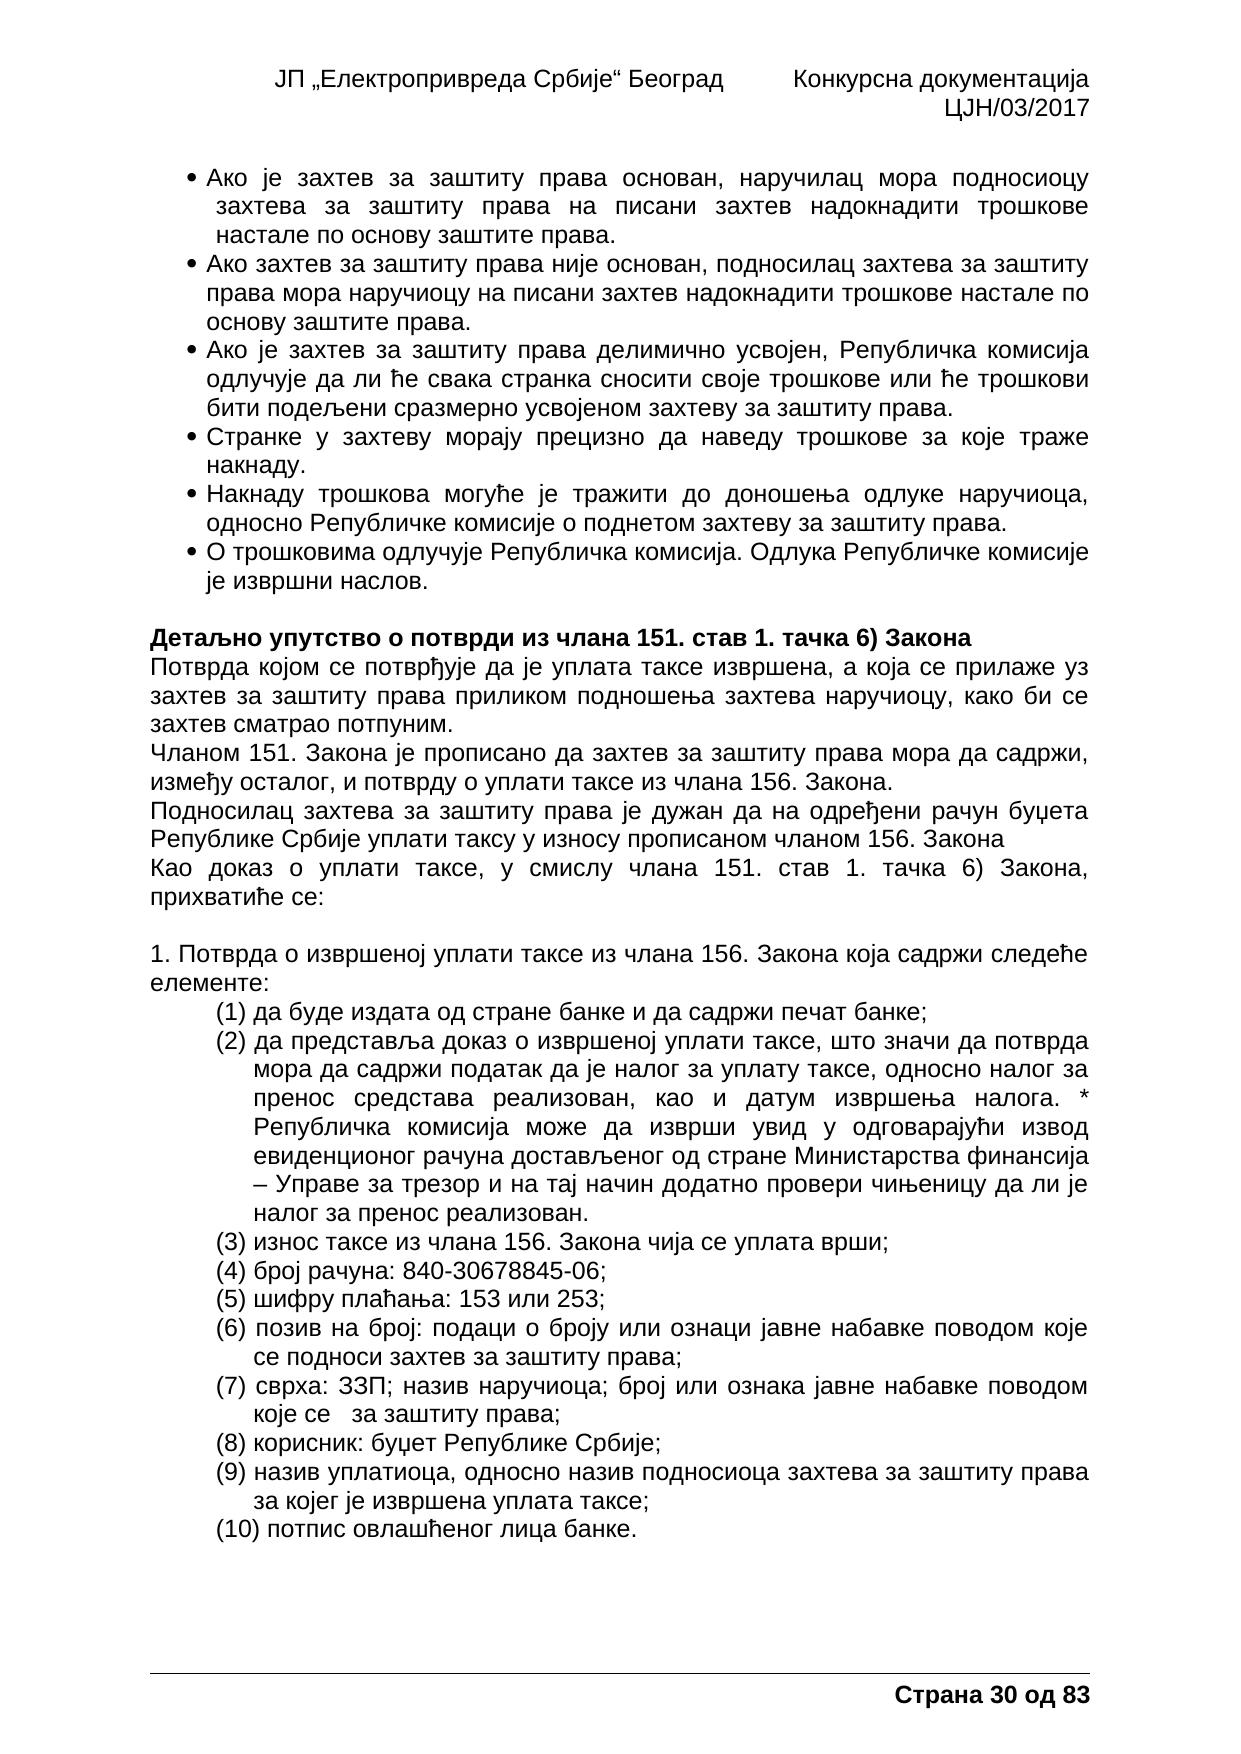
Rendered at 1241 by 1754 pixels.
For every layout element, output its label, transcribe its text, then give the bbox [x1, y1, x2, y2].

text (8) корисник: буџет Републике Србије; [216, 1428, 1090, 1457]
text Подносилац захтева за заштиту права је дужан да на одређени рачун буџета Републике Србије уплати таксу у износу прописаном чланом 156. Закона [150, 796, 1090, 853]
list Странке у захтеву морају прецизно да наведу трошкове за које траже накнаду. [187, 422, 1090, 479]
text (4) број рачуна: 840-30678845-06; [216, 1256, 1090, 1284]
text Чланом 151. Закона је прописано да захтев за заштиту права мора да садржи, између осталог, и потврду о уплати таксе из члана 156. Закона. [150, 738, 1090, 796]
list О трошковима одлучује Републичка комисија. Одлука Републичке комисије је извршни наслов. [187, 537, 1090, 594]
text (3) износ таксе из члана 156. Закона чија се уплата врши; [216, 1227, 1090, 1256]
text Детаљно упутство о потврди из члана 151. став 1. тачка 6) Закона [150, 623, 1090, 652]
text (7) сврха: ЗЗП; назив наручиоца; број или ознака јавне набавке поводом које се за заштиту права; [216, 1371, 1090, 1428]
list Ако захтев за заштиту права није основан, подносилац захтева за заштиту права мора наручиоцу на писани захтев надокнадити трошкове настале по основу заштите права. [187, 249, 1090, 335]
list Накнаду трошкова могуће је тражити до доношења одлуке наручиоца, односно Републичке комисије о поднетом захтеву за заштиту права. [187, 479, 1090, 537]
text (6) позив на број: подаци о броју или ознаци јавне набавке поводом које се подноси захтев за заштиту права; [216, 1313, 1090, 1371]
text (1) да буде издата од стране банке и да садржи печат банке; [216, 997, 1090, 1026]
text (2) да представља доказ о извршеној уплати таксе, што значи да потврда мора да садржи податак да је налог за уплату таксе, односно налог за пренос средстава реализован, као и датум извршења налога. * Републичка комисија може да изврши увид у одговарајући извод евиденционог рачуна достављеног од стране Министарства финансија – Управе за трезор и на тај начин додатно провери чињеницу да ли је налог за пренос реализован. [216, 1026, 1090, 1227]
list Ако је захтев за заштиту права основан, наручилац мора подносиоцу захтева за заштиту права на писани захтев надокнадити трошкове настале по основу заштите права. [187, 162, 1090, 249]
text Као доказ о уплати таксе, у смислу члана 151. став 1. тачка 6) Закона, прихватиће се: [150, 853, 1090, 911]
text (9) назив уплатиоца, односно назив подносиоца захтева за заштиту права за којег је извршена уплата таксе; [216, 1457, 1090, 1514]
text 1. Потврда о извршеној уплати таксе из члана 156. Закона која садржи следеће елементе: [150, 939, 1090, 997]
text (10) потпис овлашћеног лица банке. [216, 1514, 1090, 1543]
text Потврда којом се потврђује да је уплата таксе извршена, а која се прилаже уз захтев за заштиту права приликом подношења захтева наручиоцу, како би се захтев сматрао потпуним. [150, 652, 1090, 738]
text (5) шифру плаћања: 153 или 253; [216, 1284, 1090, 1313]
list Ако је захтев за заштиту права делимично усвојен, Републичка комисија одлучује да ли ће свака странка сносити своје трошкове или ће трошкови бити подељени сразмерно усвојеном захтеву за заштиту права. [187, 335, 1090, 422]
